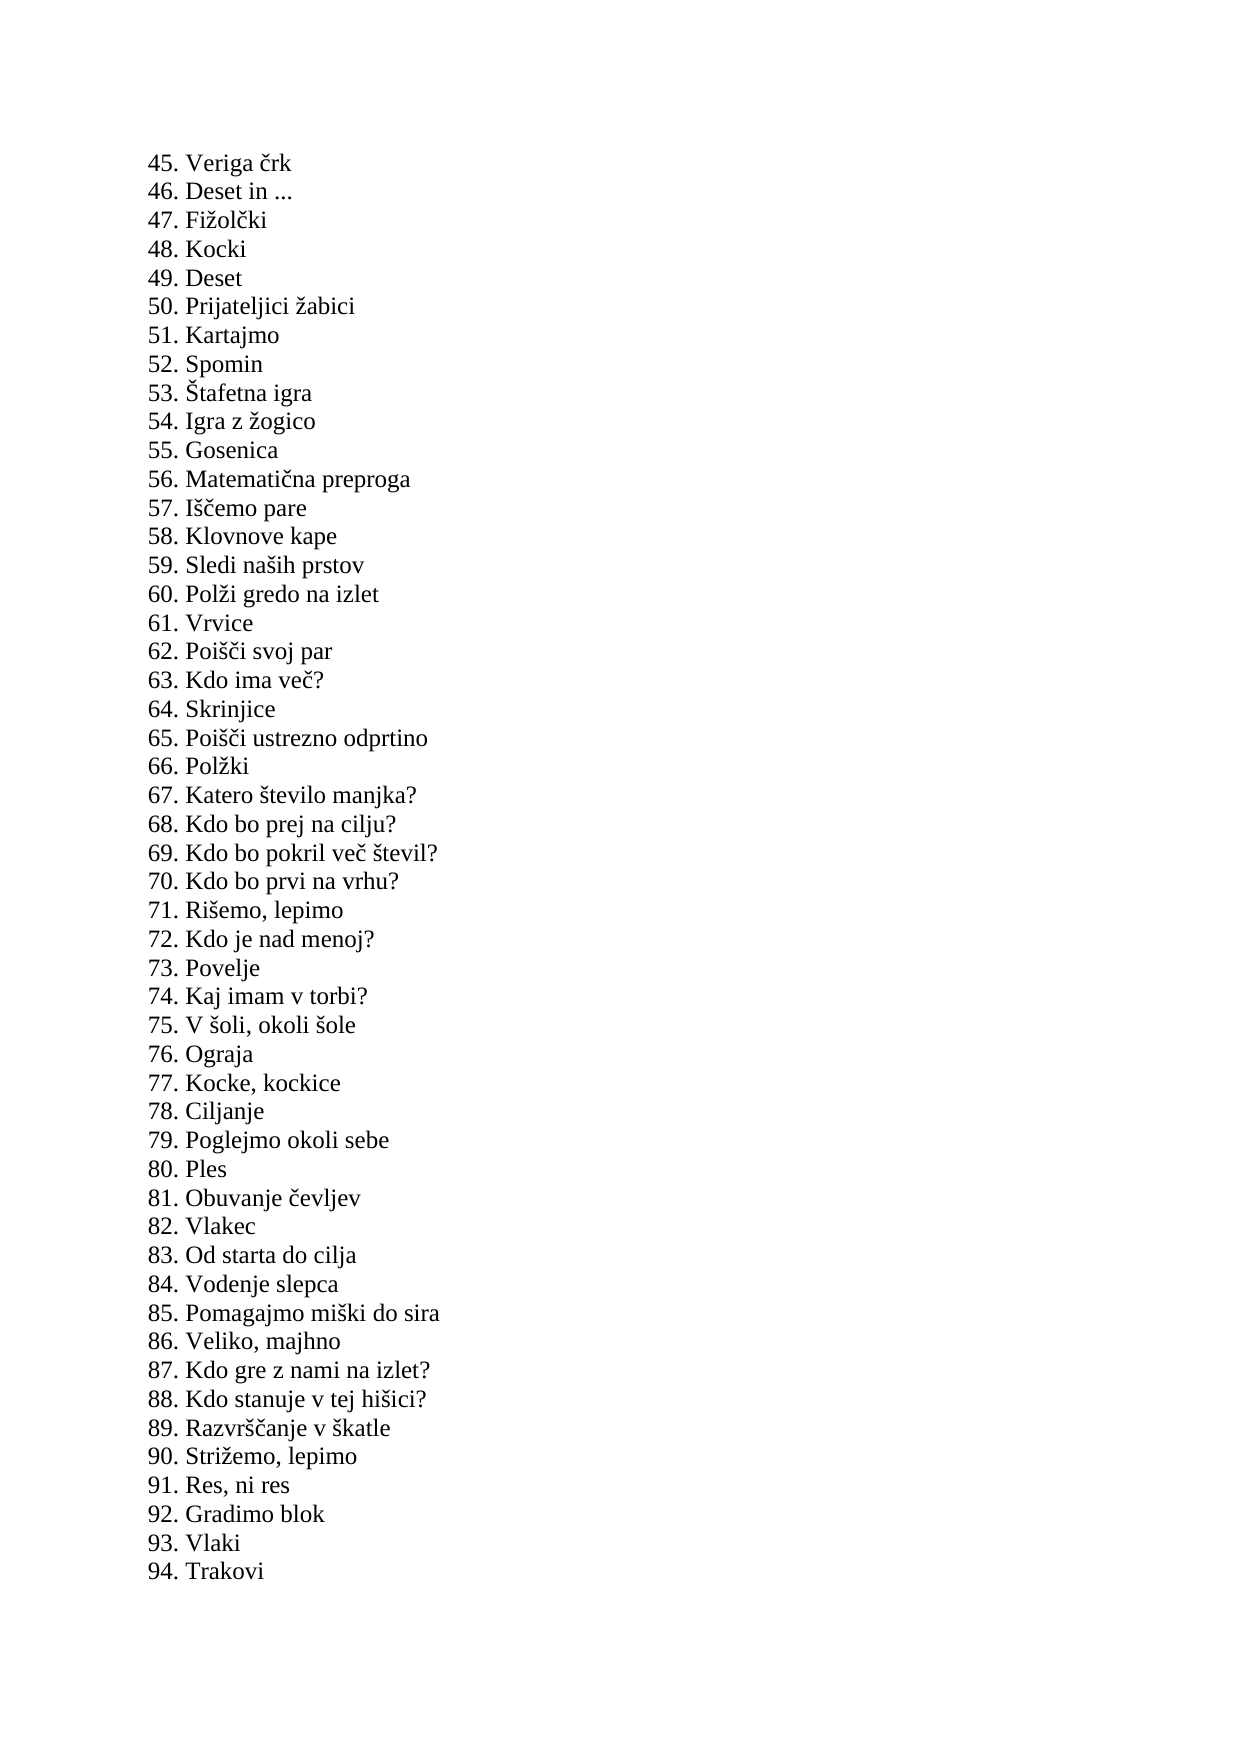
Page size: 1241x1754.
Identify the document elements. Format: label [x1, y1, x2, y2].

text [148, 148, 1093, 1585]
